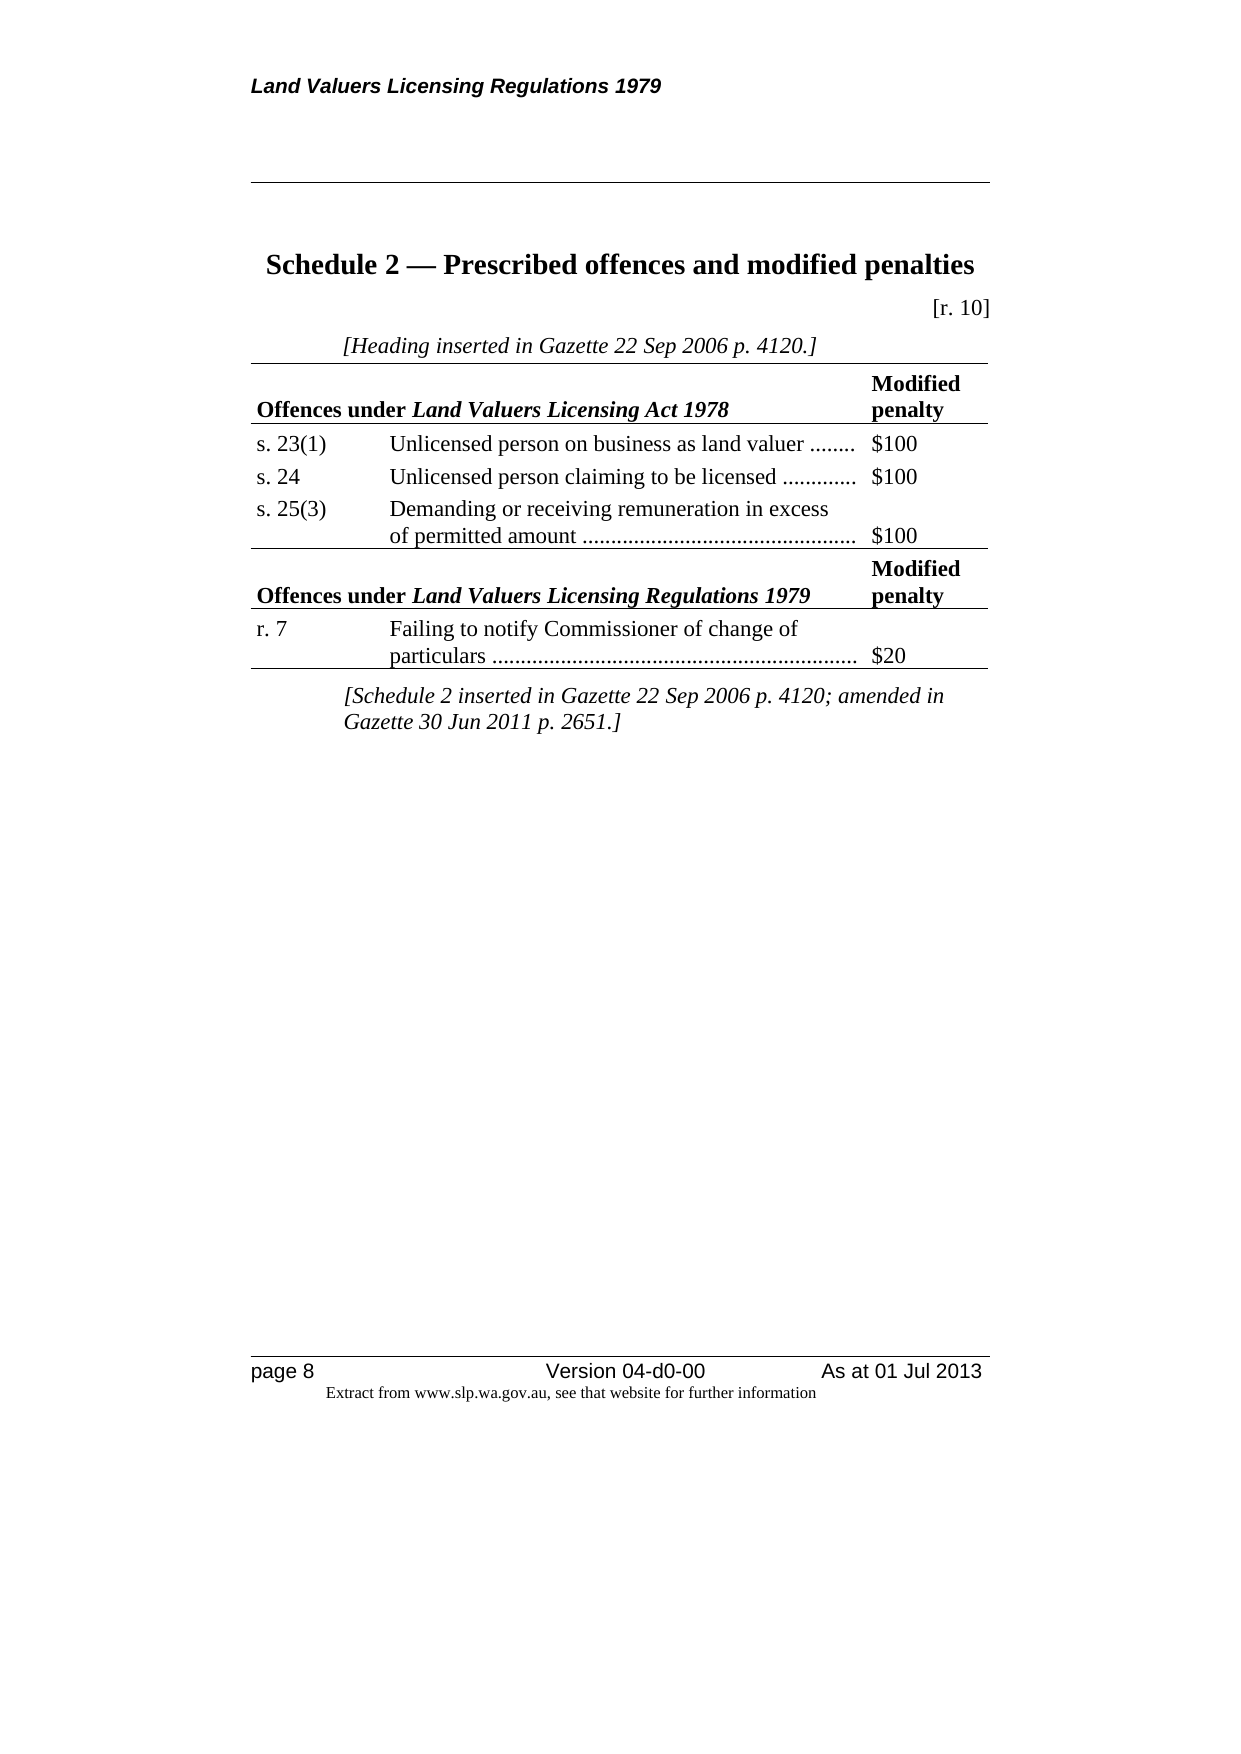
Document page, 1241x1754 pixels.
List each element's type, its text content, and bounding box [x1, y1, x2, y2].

text [Schedule 2 inserted in Gazette 22 Sep 2006 p. 4120; amended in Gazette 30 Jun 2011 p. 2651.] [251, 682, 990, 734]
table_cell Offences under Land Valuers Licensing Regulations 1979 [251, 549, 866, 608]
table_cell $20 [866, 609, 988, 668]
table_header Modified penalty [866, 364, 988, 423]
table_header Offences under Land Valuers Licensing Act 1978 [251, 364, 866, 423]
table_cell $100 [866, 489, 988, 548]
subtitle Schedule 2 — Prescribed offences and modified penalties [251, 247, 990, 281]
table_cell s. 23(1) [251, 424, 383, 457]
table_cell Unlicensed person on business as land valuer ........ [383, 424, 866, 457]
table_cell Modified penalty [866, 549, 988, 608]
table_cell Failing to notify Commissioner of change of particulars ................................................................ [383, 609, 866, 668]
text [r. 10] [251, 293, 990, 320]
table_cell s. 24 [251, 457, 383, 489]
table_cell $100 [866, 457, 988, 489]
table_cell s. 25(3) [251, 489, 383, 548]
subtitle [Heading inserted in Gazette 22 Sep 2006 p. 4120.] [251, 332, 990, 359]
table_cell r. 7 [251, 609, 383, 668]
table_cell Unlicensed person claiming to be licensed ............. [383, 457, 866, 489]
table_cell Demanding or receiving remuneration in excess of permitted amount ................................................ [383, 489, 866, 548]
table_cell $100 [866, 424, 988, 457]
